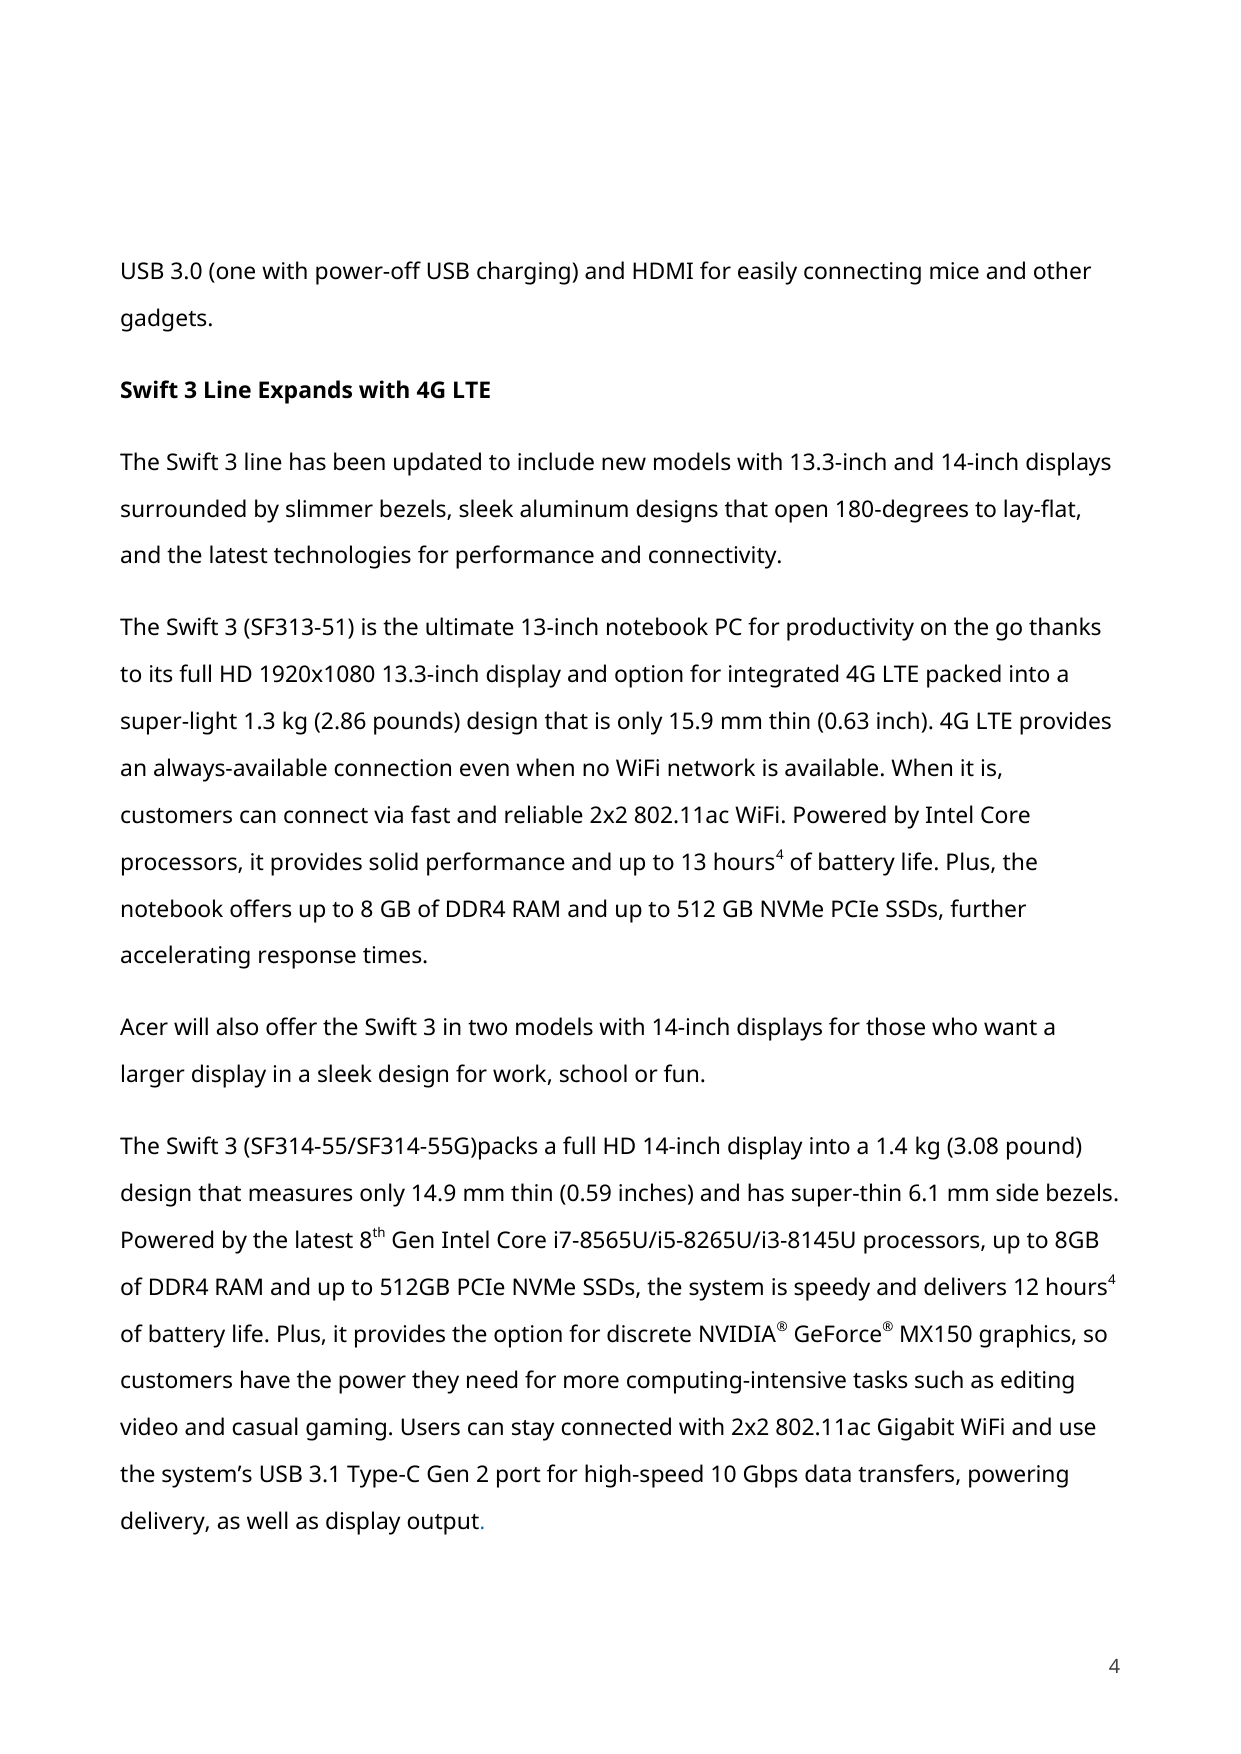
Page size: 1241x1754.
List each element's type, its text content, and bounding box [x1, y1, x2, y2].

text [120, 255, 1120, 333]
text The Swift 3 (SF314-55/SF314-55G)packs a full HD 14-inch display into a 1.4 kg (3.08 pound) design that measures only 14.9 mm thin (0.59 inches) and has super-thin 6.1 mm side bezels. Powered by the latest 8th Gen Intel Core i7-8565U/i5-8265U/i3-8145U processors, up to 8GB of DDR4 RAM and up to 512GB PCIe NVMe SSDs, the system is speedy and delivers 12 hours4 of battery life. Plus, it provides the option for discrete NVIDIA® GeForce® MX150 graphics, so customers have the power they need for more computing-intensive tasks such as editing video and casual gaming. Users can stay connected with 2x2 802.11ac Gigabit WiFi and use the system’s USB 3.1 Type-C Gen 2 port for high-speed 10 Gbps data transfers, powering delivery, as well as display output. [120, 1130, 1120, 1536]
text Acer will also offer the Swift 3 in two models with 14-inch displays for those who want a larger display in a sleek design for work, school or fun. [120, 1011, 1120, 1089]
text Swift 3 Line Expands with 4G LTE [120, 374, 1120, 405]
text The Swift 3 line has been updated to include new models with 13.3-inch and 14-inch displays surrounded by slimmer bezels, sleek aluminum designs that open 180-degrees to lay-flat, and the latest technologies for performance and connectivity. [120, 446, 1120, 571]
text The Swift 3 (SF313-51) is the ultimate 13-inch notebook PC for productivity on the go thanks to its full HD 1920x1080 13.3-inch display and option for integrated 4G LTE packed into a super-light 1.3 kg (2.86 pounds) design that is only 15.9 mm thin (0.63 inch). 4G LTE provides an always-available connection even when no WiFi network is available. When it is, customers can connect via fast and reliable 2x2 802.11ac WiFi. Powered by Intel Core processors, it provides solid performance and up to 13 hours4 of battery life. Plus, the notebook offers up to 8 GB of DDR4 RAM and up to 512 GB NVMe PCIe SSDs, further accelerating response times. [120, 611, 1120, 971]
